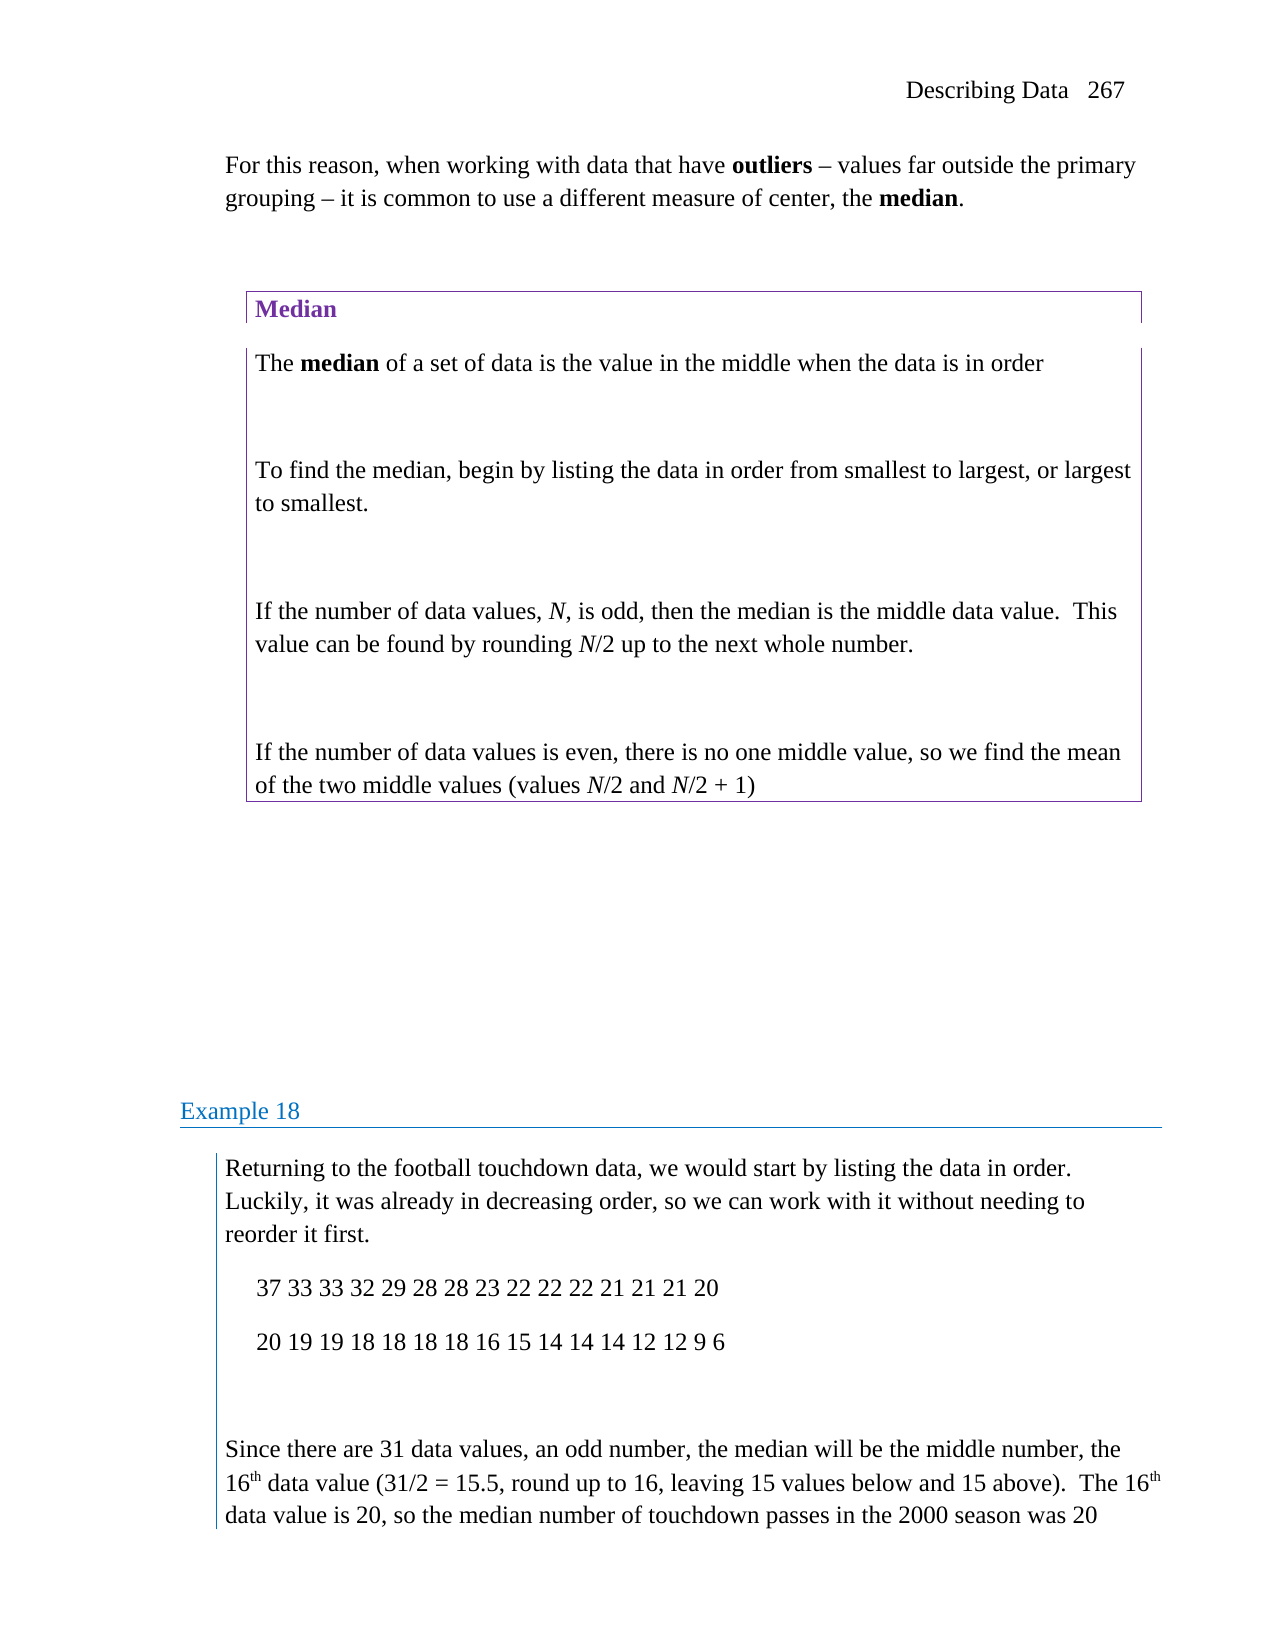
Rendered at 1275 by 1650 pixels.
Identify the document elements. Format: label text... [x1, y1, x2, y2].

text If the number of data values is even, there is no one middle value, so we find the mean of the two middle values (values N/2 and N/2 + 1) [247, 737, 1141, 801]
text Median [247, 292, 1141, 323]
text 37 33 33 32 29 28 28 23 22 22 22 21 21 21 20 [217, 1273, 1162, 1302]
text To find the median, begin by listing the data in order from smallest to largest, or largest to smallest. [247, 455, 1141, 517]
text For this reason, when working with data that have outliers – values far outside the primary grouping – it is common to use a different measure of center, the median. [225, 150, 1162, 212]
text Returning to the football touchdown data, we would start by listing the data in order. Luckily, it was already in decreasing order, so we can work with it without needing to reorder it first. [217, 1153, 1162, 1248]
text Example 18 [180, 1096, 1162, 1127]
text If the number of data values, N, is odd, then the median is the middle data value. This value can be found by rounding N/2 up to the next whole number. [247, 596, 1141, 658]
text The median of a set of data is the value in the middle when the data is in order [247, 348, 1141, 376]
text 20 19 19 18 18 18 18 16 15 14 14 14 12 12 9 6 [217, 1327, 1162, 1356]
